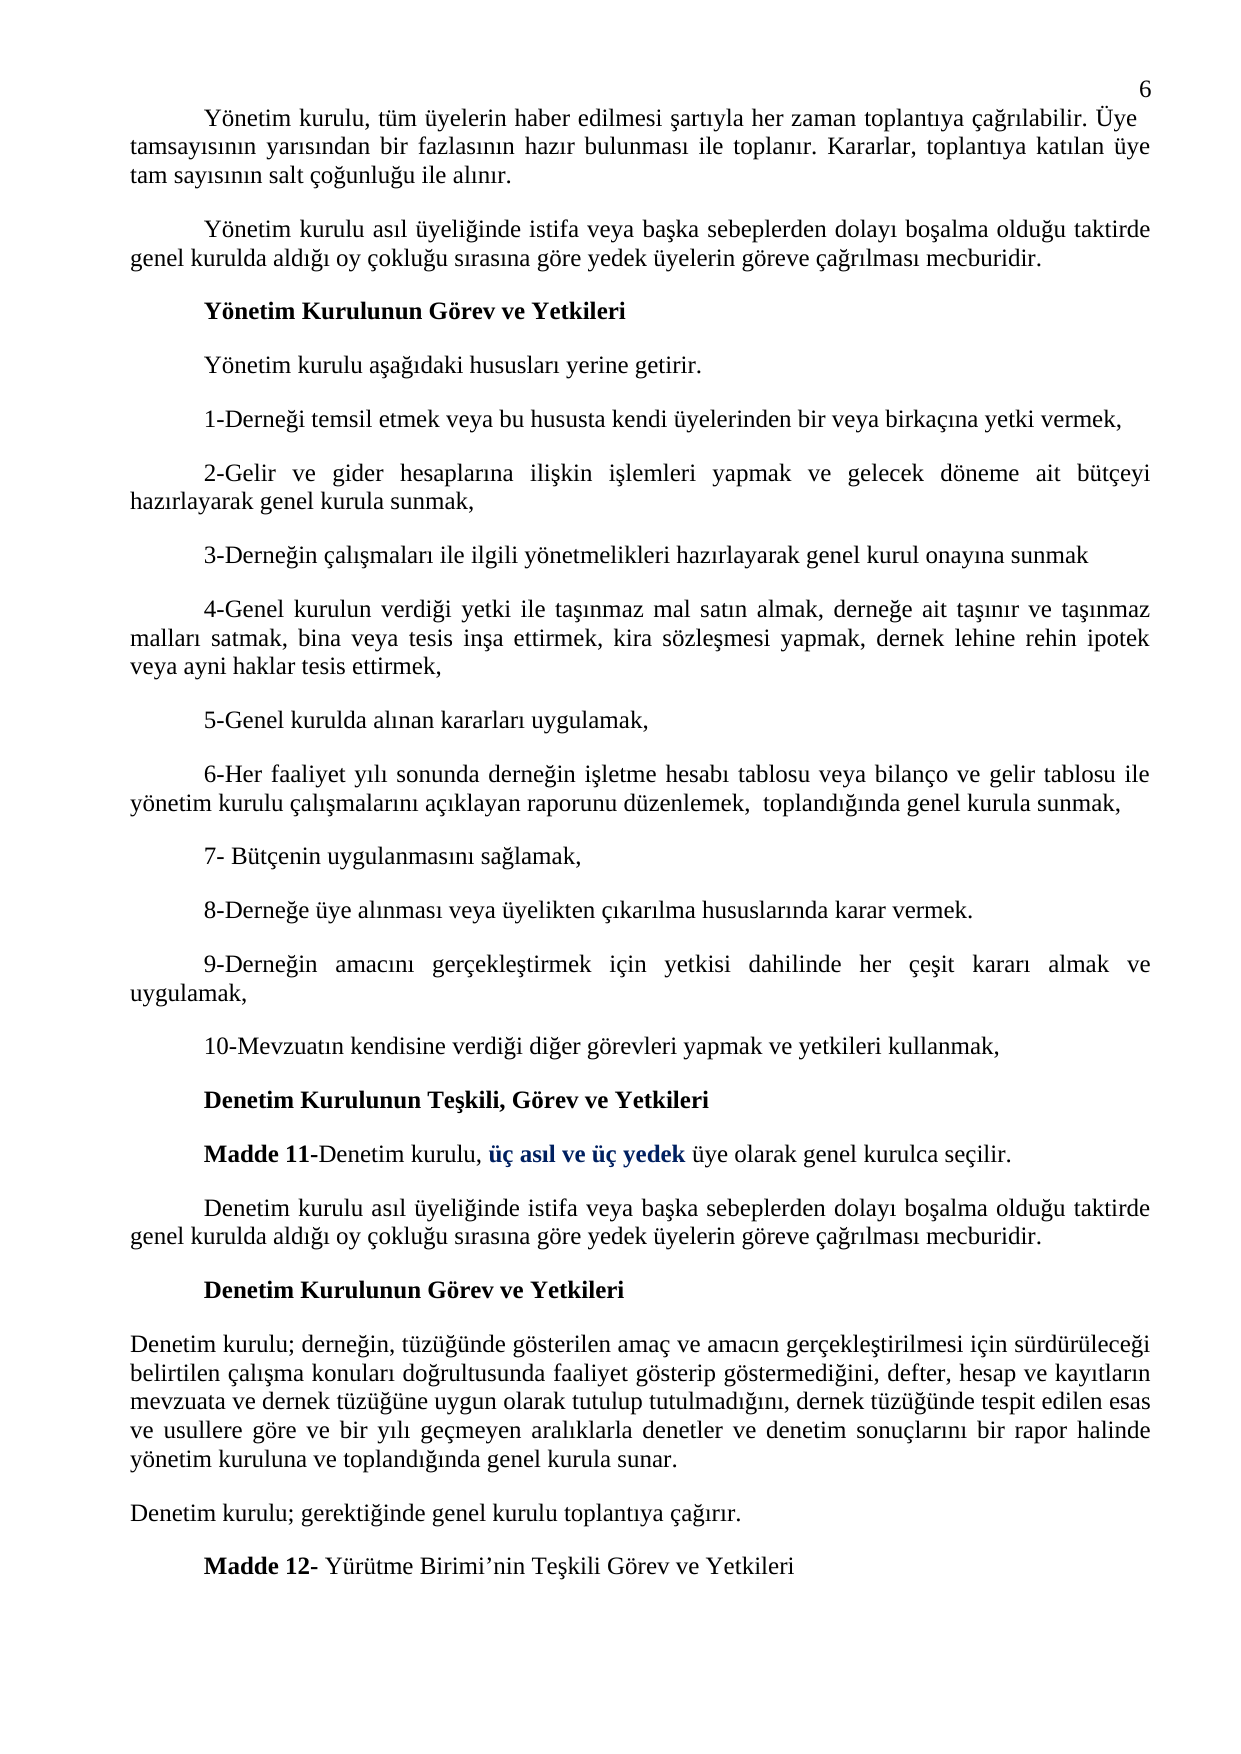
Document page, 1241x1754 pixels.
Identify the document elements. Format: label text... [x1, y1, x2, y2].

subtitle Yönetim kurulu aşağıdaki hususları yerine getirir. [130, 350, 1152, 379]
subtitle Denetim kurulu; derneğin, tüzüğünde gösterilen amaç ve amacın gerçekleştirilmesi için sürdürüleceği belirtilen çalışma konuları doğrultusunda faaliyet gösterip göstermediğini, defter, hesap ve kayıtların mevzuata ve dernek tüzüğüne uygun olarak tutulup tutulmadığını, dernek tüzüğünde tespit edilen esas ve usullere göre ve bir yılı geçmeyen aralıklarla denetler ve denetim sonuçlarını bir rapor halinde yönetim kuruluna ve toplandığında genel kurula sunar. [130, 1329, 1152, 1473]
subtitle 6-Her faaliyet yılı sonunda derneğin işletme hesabı tablosu veya bilanço ve gelir tablosu ile yönetim kurulu çalışmalarını açıklayan raporunu düzenlemek, toplandığında genel kurula sunmak, [130, 759, 1152, 816]
subtitle 10-Mevzuatın kendisine verdiği diğer görevleri yapmak ve yetkileri kullanmak, [130, 1031, 1152, 1060]
subtitle 9-Derneğin amacını gerçekleştirmek için yetkisi dahilinde her çeşit kararı almak ve uygulamak, [130, 949, 1152, 1006]
subtitle Denetim Kurulunun Görev ve Yetkileri [130, 1275, 1152, 1304]
subtitle Madde 12- Yürütme Birimi’nin Teşkili Görev ve Yetkileri [130, 1551, 1152, 1580]
subtitle 7- Bütçenin uygulanmasını sağlamak, [130, 841, 1152, 870]
subtitle 2-Gelir ve gider hesaplarına ilişkin işlemleri yapmak ve gelecek döneme ait bütçeyi hazırlayarak genel kurula sunmak, [130, 458, 1152, 515]
subtitle Yönetim Kurulunun Görev ve Yetkileri [130, 296, 1152, 325]
subtitle Denetim Kurulunun Teşkili, Görev ve Yetkileri [130, 1085, 1152, 1114]
subtitle Denetim kurulu asıl üyeliğinde istifa veya başka sebeplerden dolayı boşalma olduğu taktirde genel kurulda aldığı oy çokluğu sırasına göre yedek üyelerin göreve çağrılması mecburidir. [130, 1193, 1152, 1250]
subtitle 1-Derneği temsil etmek veya bu hususta kendi üyelerinden bir veya birkaçına yetki vermek, [130, 404, 1152, 433]
subtitle 8-Derneğe üye alınması veya üyelikten çıkarılma hususlarında karar vermek. [130, 895, 1152, 924]
subtitle 3-Derneğin çalışmaları ile ilgili yönetmelikleri hazırlayarak genel kurul onayına sunmak [130, 540, 1152, 569]
subtitle Madde 11-Denetim kurulu, üç asıl ve üç yedek üye olarak genel kurulca seçilir. [130, 1139, 1152, 1168]
subtitle Yönetim kurulu, tüm üyelerin haber edilmesi şartıyla her zaman toplantıya çağrılabilir. Üye tamsayısının yarısından bir fazlasının hazır bulunması ile toplanır. Kararlar, toplantıya katılan üye tam sayısının salt çoğunluğu ile alınır. [130, 103, 1152, 189]
subtitle Yönetim kurulu asıl üyeliğinde istifa veya başka sebeplerden dolayı boşalma olduğu taktirde genel kurulda aldığı oy çokluğu sırasına göre yedek üyelerin göreve çağrılması mecburidir. [130, 214, 1152, 271]
subtitle Denetim kurulu; gerektiğinde genel kurulu toplantıya çağırır. [130, 1498, 1152, 1526]
subtitle 5-Genel kurulda alınan kararları uygulamak, [130, 705, 1152, 734]
subtitle 4-Genel kurulun verdiği yetki ile taşınmaz mal satın almak, derneğe ait taşınır ve taşınmaz malları satmak, bina veya tesis inşa ettirmek, kira sözleşmesi yapmak, dernek lehine rehin ipotek veya ayni haklar tesis ettirmek, [130, 594, 1152, 680]
